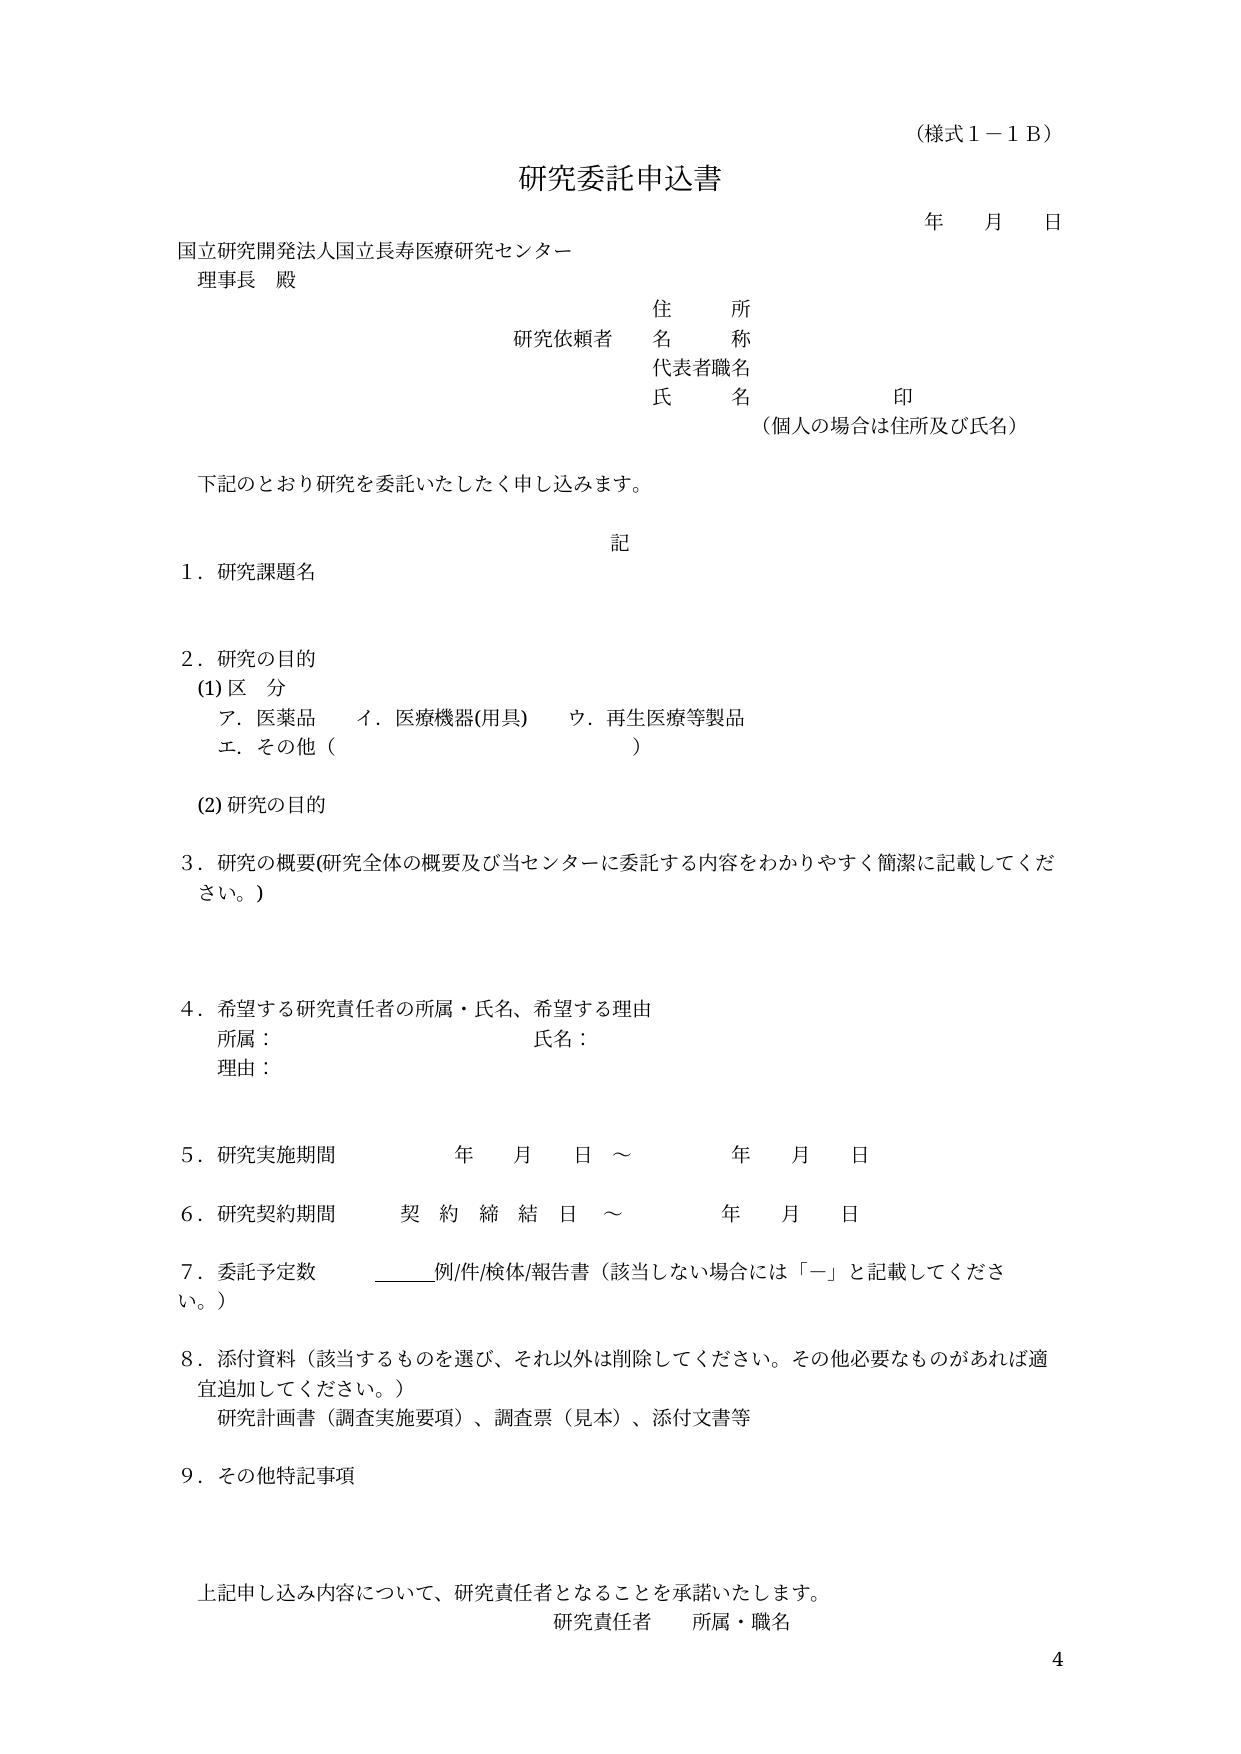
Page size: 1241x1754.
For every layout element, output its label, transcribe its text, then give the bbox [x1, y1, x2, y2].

text 国立研究開発法人国立長寿医療研究センター [177, 235, 1063, 264]
text 所属： 氏名： [177, 1023, 1063, 1052]
text （様式１－１Ｂ） [177, 119, 1063, 148]
text 研究計画書（調査実施要項）、調査票（見本）、添付文書等 [177, 1402, 1063, 1431]
text （個人の場合は住所及び氏名） [177, 410, 1063, 439]
text 上記申し込み内容について、研究責任者となることを承諾いたします。 [177, 1577, 1063, 1606]
text ３．研究の概要(研究全体の概要及び当センターに委託する内容をわかりやすく簡潔に記載してください。) [177, 848, 1063, 906]
text 理由： [177, 1052, 1063, 1081]
subtitle 研究委託申込書 [177, 148, 1063, 206]
text １．研究課題名 [177, 556, 1063, 585]
text 下記のとおり研究を委託いたしたく申し込みます。 [177, 469, 1063, 498]
text 氏 名 印 [177, 381, 1063, 410]
text 年 月 日 [177, 206, 1063, 235]
text ７．委託予定数 例/件/検体/報告書（該当しない場合には「－」と記載してください。） [177, 1256, 1063, 1314]
text (2) 研究の目的 [197, 789, 1063, 819]
text ５．研究実施期間 年 月 日 ～ 年 月 日 [177, 1139, 1063, 1169]
text 研究依頼者 名 称 [177, 323, 1063, 352]
text 住 所 [177, 294, 1063, 323]
text 記 [177, 527, 1063, 556]
text 代表者職名 [177, 352, 1063, 381]
text ８．添付資料（該当するものを選び、それ以外は削除してください。その他必要なものがあれば適宜追加してください。） [177, 1344, 1063, 1402]
text エ．その他（ ） [177, 731, 1063, 760]
text ６．研究契約期間 契 約 締 結 日 ～ 年 月 日 [177, 1198, 1063, 1227]
text ２．研究の目的 [177, 644, 1063, 673]
text 研究責任者 所属・職名 [177, 1606, 1063, 1635]
text ア．医薬品 イ．医療機器(用具) ウ．再生医療等製品 [177, 702, 1063, 731]
text ９．その他特記事項 [177, 1460, 1063, 1489]
text ４．希望する研究責任者の所属・氏名、希望する理由 [177, 994, 1063, 1023]
text 理事長 殿 [177, 264, 1063, 294]
text (1) 区 分 [197, 673, 1063, 702]
